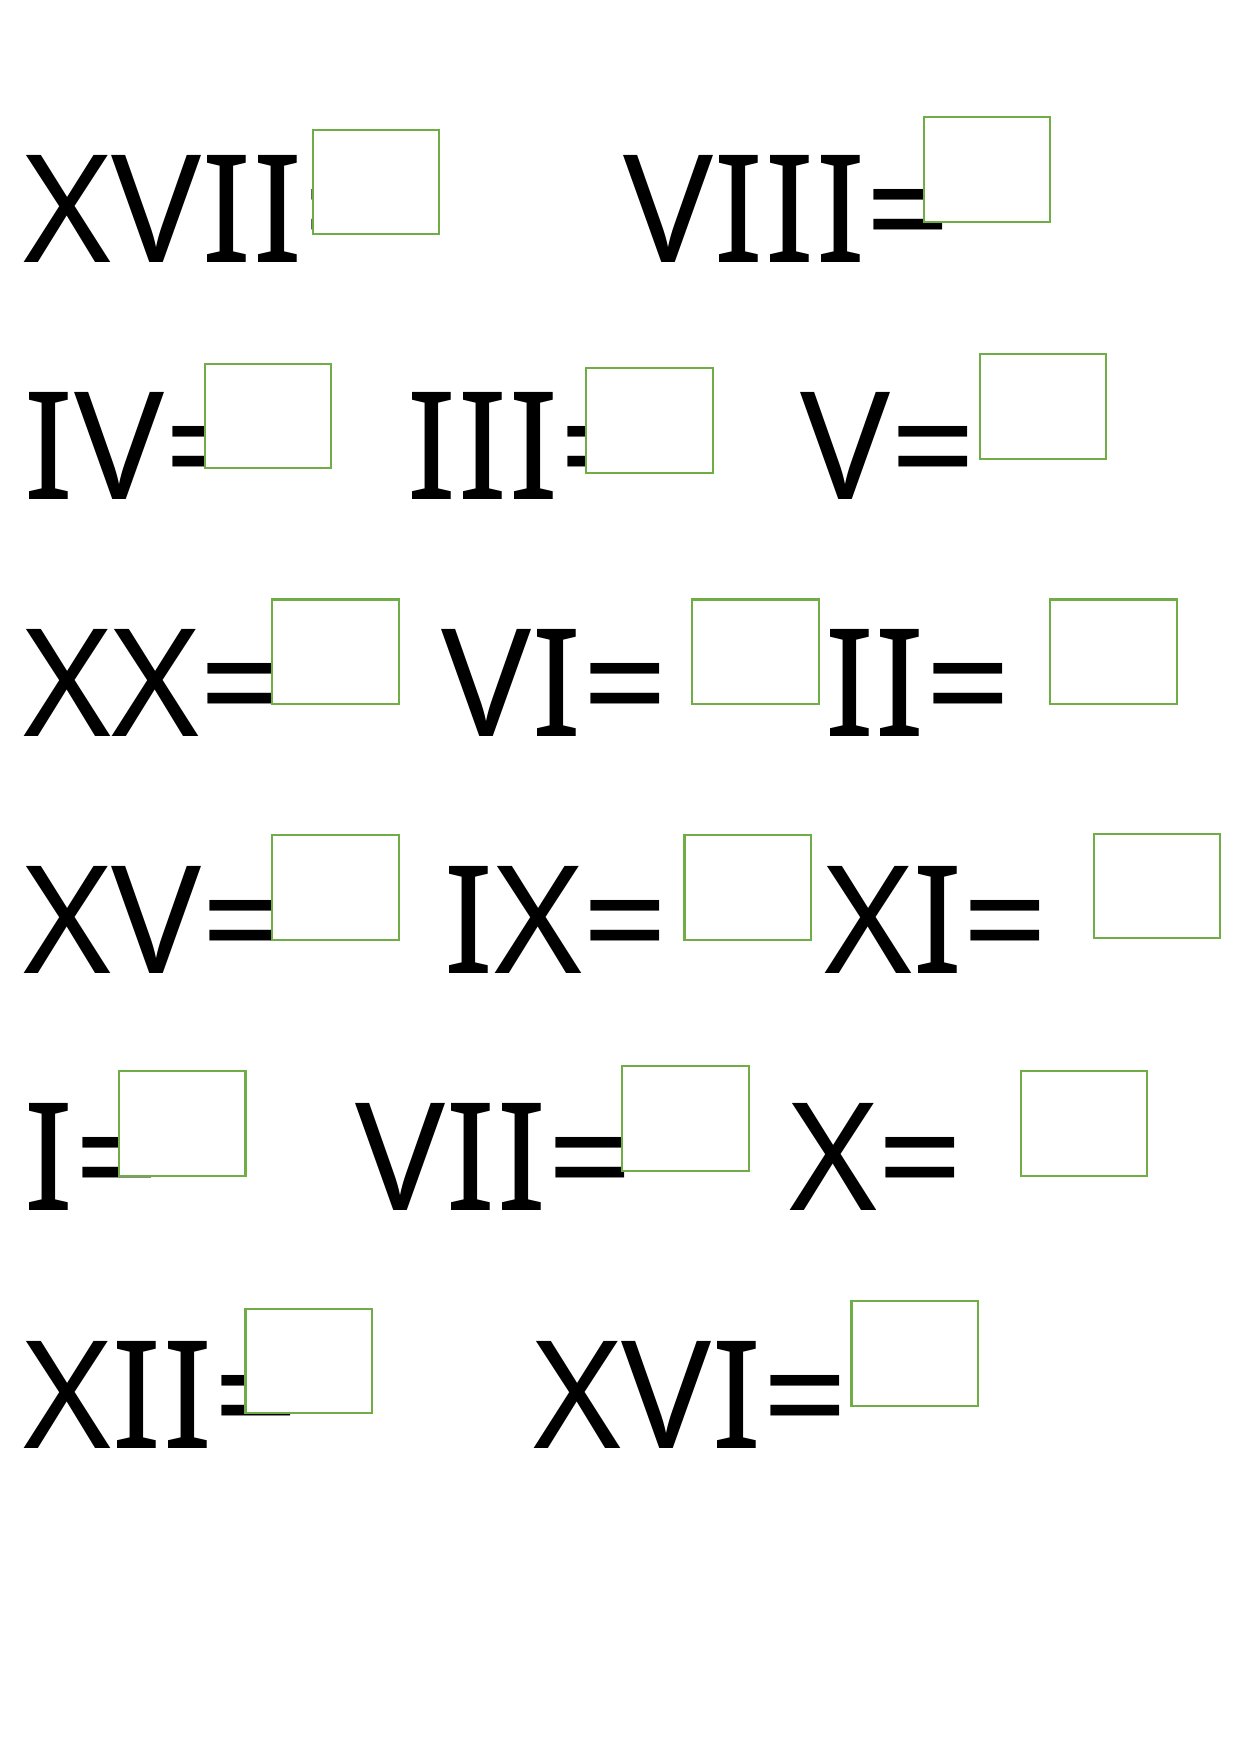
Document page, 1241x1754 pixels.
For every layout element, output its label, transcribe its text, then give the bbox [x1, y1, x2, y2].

text I= VII= X= [24, 1051, 1208, 1255]
text XII= XVI= [24, 1288, 1208, 1492]
text XV= IX= XI= [24, 813, 1208, 1018]
text XX= VI= II= [24, 576, 1208, 780]
text IV= III= V= [24, 339, 1208, 543]
text XVII= VIII= [24, 102, 1208, 306]
